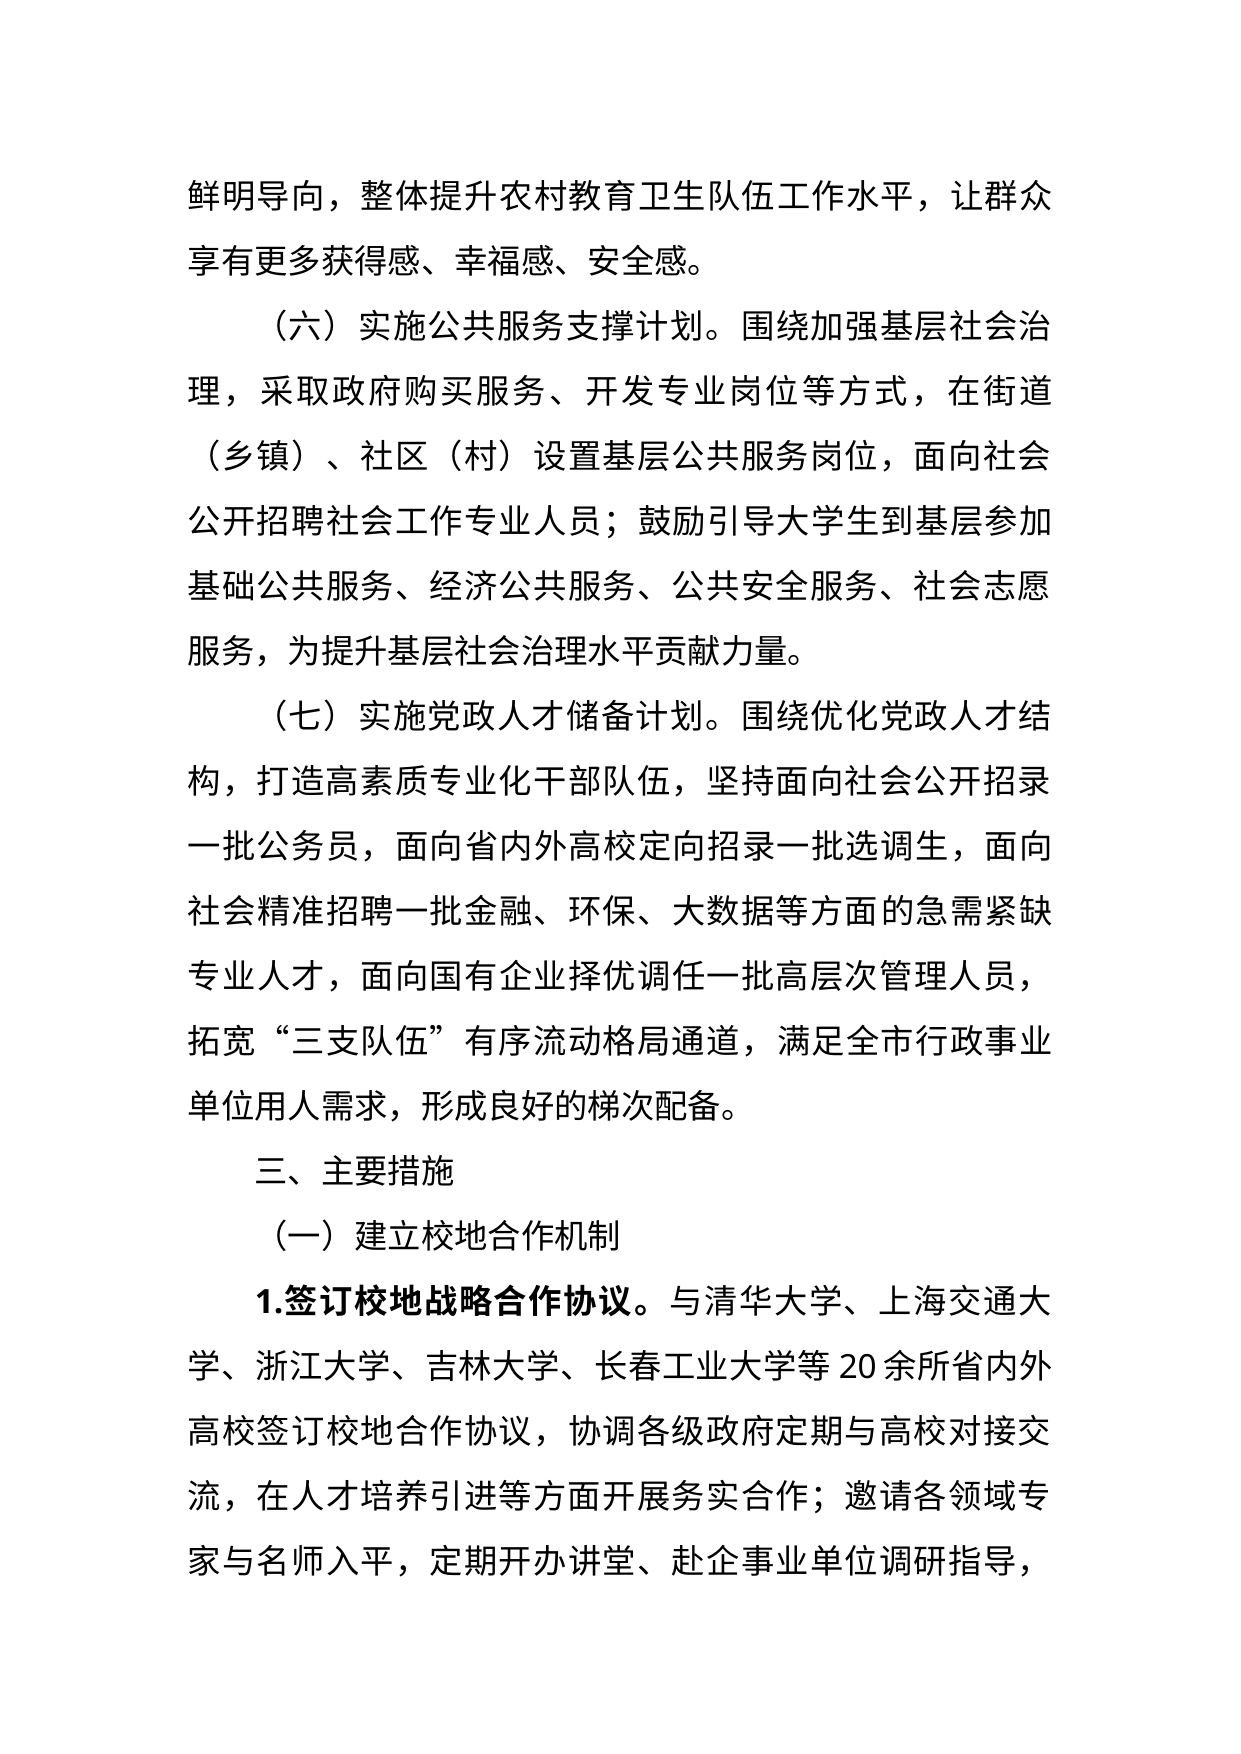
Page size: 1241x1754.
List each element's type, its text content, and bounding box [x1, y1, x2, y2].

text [187, 162, 1053, 292]
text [187, 1267, 1053, 1592]
text （一）建立校地合作机制 [187, 1202, 1053, 1267]
text 三、主要措施 [187, 1137, 1053, 1202]
text （六）实施公共服务支撑计划。围绕加强基层社会治理，采取政府购买服务、开发专业岗位等方式，在街道（乡镇）、社区（村）设置基层公共服务岗位，面向社会公开招聘社会工作专业人员；鼓励引导大学生到基层参加基础公共服务、经济公共服务、公共安全服务、社会志愿服务，为提升基层社会治理水平贡献力量。 [187, 292, 1053, 682]
text （七）实施党政人才储备计划。围绕优化党政人才结构，打造高素质专业化干部队伍，坚持面向社会公开招录一批公务员，面向省内外高校定向招录一批选调生，面向社会精准招聘一批金融、环保、大数据等方面的急需紧缺专业人才，面向国有企业择优调任一批高层次管理人员，拓宽“三支队伍”有序流动格局通道，满足全市行政事业单位用人需求，形成良好的梯次配备。 [187, 682, 1053, 1137]
